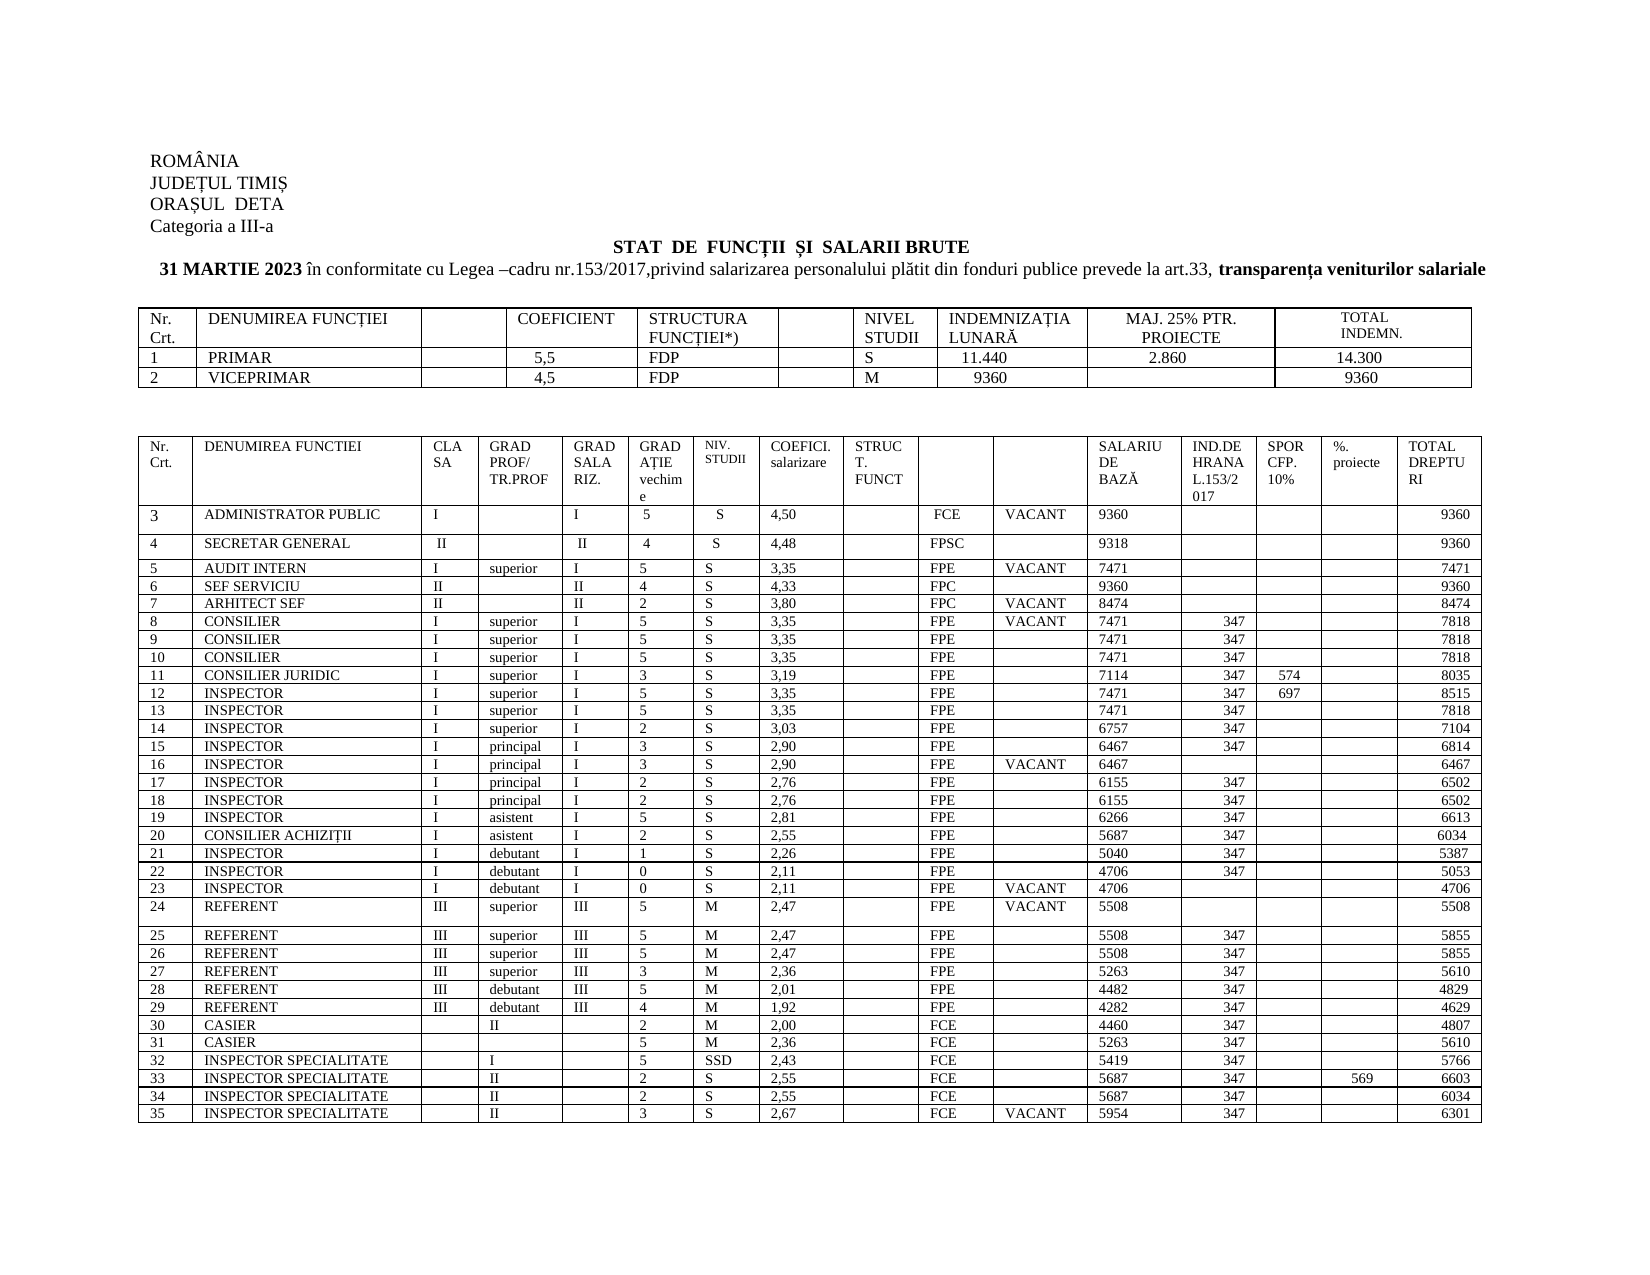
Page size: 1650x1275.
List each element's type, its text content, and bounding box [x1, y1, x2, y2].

table_cell 5 [629, 927, 693, 944]
table_cell [479, 595, 562, 612]
table_cell II [479, 1088, 562, 1104]
table_cell INSPECTOR [193, 684, 421, 701]
table_header [422, 309, 506, 347]
table_cell [844, 809, 918, 826]
table_cell II [563, 577, 628, 594]
table_cell [1257, 898, 1321, 926]
table_header SPOR CFP. 10% [1257, 437, 1321, 504]
table_header IND.DE HRANA L.153/2017 [1182, 437, 1256, 504]
table_cell 569 [1322, 1070, 1397, 1086]
table_cell I [422, 667, 478, 683]
table_cell 5687 [1088, 827, 1181, 844]
table_header GRAD PROF/ TR.PROF [479, 437, 562, 504]
table_cell SEF SERVICIU [193, 577, 421, 594]
table_cell 5 [629, 898, 693, 926]
table_cell [479, 506, 562, 533]
table_cell 5 [139, 560, 192, 576]
table_cell 5 [629, 560, 693, 576]
table_cell [1322, 595, 1397, 612]
table_cell M [694, 999, 759, 1015]
table_cell [1088, 368, 1274, 387]
table_cell 7114 [1088, 667, 1181, 683]
table_cell [994, 999, 1087, 1015]
table_cell I [422, 880, 478, 897]
table_cell II [563, 595, 628, 612]
table_cell FDP [638, 368, 778, 387]
table_cell REFERENT [193, 963, 421, 979]
table_cell S [694, 560, 759, 576]
text JUDEȚUL TIMIȘ [150, 172, 1500, 193]
table_cell [1257, 506, 1321, 533]
table_header [779, 309, 853, 347]
table_cell III [422, 927, 478, 944]
table_cell 5687 [1088, 1070, 1181, 1086]
table_cell I [422, 845, 478, 861]
table_cell S [694, 613, 759, 630]
table_cell M [854, 368, 937, 387]
table_cell 6034 [1398, 1088, 1481, 1104]
table_cell [994, 791, 1087, 808]
table_header NIVEL STUDII [854, 309, 937, 347]
table_cell S [694, 667, 759, 683]
table_cell VACANT [994, 613, 1087, 630]
table_cell 11.440 [938, 348, 1087, 367]
table_cell debutant [479, 880, 562, 897]
table_cell 5766 [1398, 1052, 1481, 1069]
table_cell 2,01 [760, 981, 843, 997]
table_cell INSPECTOR [193, 756, 421, 772]
table_cell principal [479, 774, 562, 790]
table_cell [1182, 560, 1256, 576]
table_cell 3,35 [760, 631, 843, 648]
table_cell S [694, 702, 759, 719]
table_cell 7818 [1398, 613, 1481, 630]
table_cell [844, 1088, 918, 1104]
table_cell 4482 [1088, 981, 1181, 997]
table_cell [1257, 774, 1321, 790]
table_cell [1322, 1034, 1397, 1051]
table_cell 347 [1182, 999, 1256, 1015]
table_cell FCE [919, 1088, 993, 1104]
table_cell 6 [139, 577, 192, 594]
table_cell I [563, 827, 628, 844]
table_cell 7471 [1088, 560, 1181, 576]
table_cell [1257, 613, 1321, 630]
table_cell 31 [139, 1034, 192, 1051]
table_cell S [694, 631, 759, 648]
table_cell REFERENT [193, 898, 421, 926]
table_cell 5 [629, 809, 693, 826]
table_cell [1257, 1052, 1321, 1069]
table_cell 5 [629, 631, 693, 648]
table_cell [844, 999, 918, 1015]
table_cell [994, 1016, 1087, 1033]
table_cell 3 [629, 1105, 693, 1122]
table_cell I [563, 756, 628, 772]
table_cell [844, 963, 918, 979]
table_cell [1257, 791, 1321, 808]
table_cell [563, 1088, 628, 1104]
table_cell 7 [139, 595, 192, 612]
table_cell I [422, 702, 478, 719]
table_cell I [422, 791, 478, 808]
table_cell I [422, 613, 478, 630]
table_cell III [422, 963, 478, 979]
table_cell [844, 535, 918, 559]
table_cell III [563, 963, 628, 979]
table_cell 5419 [1088, 1052, 1181, 1069]
table_cell ARHITECT SEF [193, 595, 421, 612]
table_header [919, 437, 993, 504]
table_cell 1 [139, 348, 196, 367]
table_cell [1322, 1052, 1397, 1069]
table_cell [422, 1105, 478, 1122]
table_cell 2,90 [760, 738, 843, 754]
table_cell 2 [139, 368, 196, 387]
table_cell [1257, 963, 1321, 979]
table_cell I [422, 560, 478, 576]
table_cell superior [479, 684, 562, 701]
table_cell debutant [479, 863, 562, 879]
table_cell [1322, 809, 1397, 826]
table_cell II [563, 535, 628, 559]
table_cell [1322, 880, 1397, 897]
table_cell 7471 [1088, 684, 1181, 701]
table_cell [1322, 1088, 1397, 1104]
table_cell VACANT [994, 595, 1087, 612]
table_cell I [563, 738, 628, 754]
table_cell [994, 1088, 1087, 1104]
table_cell S [694, 863, 759, 879]
table_cell 9360 [1398, 506, 1481, 533]
table_cell [1182, 898, 1256, 926]
table_cell I [422, 649, 478, 666]
table_cell [1257, 560, 1321, 576]
table_cell 2 [629, 774, 693, 790]
table_cell INSPECTOR [193, 774, 421, 790]
table_cell 5 [629, 506, 693, 533]
text 31 MARTIE 2023 în conformitate cu Legea –cadru nr.153/2017,privind salarizarea personalului plătit din fonduri publice prevede la art.33, transparența veniturilor salariale [150, 258, 1500, 279]
table_cell FPE [919, 756, 993, 772]
table_cell 5 [629, 684, 693, 701]
table_cell 4706 [1088, 880, 1181, 897]
table_cell 8474 [1088, 595, 1181, 612]
table_cell [844, 898, 918, 926]
table_cell FPE [919, 981, 993, 997]
table_header COEFICI. salarizare [760, 437, 843, 504]
table_cell debutant [479, 981, 562, 997]
table_cell [994, 845, 1087, 861]
table_cell [844, 945, 918, 962]
table_header STRUCT. FUNCT [844, 437, 918, 504]
table_cell 26 [139, 945, 192, 962]
table_cell [844, 613, 918, 630]
table_cell 16 [139, 756, 192, 772]
table_cell II [479, 1016, 562, 1033]
table_cell 3,35 [760, 684, 843, 701]
table_cell 7104 [1398, 720, 1481, 737]
table_cell I [563, 649, 628, 666]
table_cell 3,35 [760, 560, 843, 576]
table_cell 3,19 [760, 667, 843, 683]
table_cell 347 [1182, 1070, 1256, 1086]
table_cell 5 [629, 945, 693, 962]
table_cell VACANT [994, 506, 1087, 533]
table_cell 6467 [1088, 738, 1181, 754]
table_cell 5508 [1088, 927, 1181, 944]
table_cell 4460 [1088, 1016, 1181, 1033]
table_cell [994, 809, 1087, 826]
table_cell [844, 1034, 918, 1051]
table_cell [844, 774, 918, 790]
table_cell [563, 1016, 628, 1033]
table_cell I [422, 774, 478, 790]
table_cell [1322, 738, 1397, 754]
table_cell superior [479, 927, 562, 944]
table_cell 3,35 [760, 649, 843, 666]
table_cell 347 [1182, 1016, 1256, 1033]
table_cell FPE [919, 880, 993, 897]
table_cell I [479, 1052, 562, 1069]
table_cell 347 [1182, 738, 1256, 754]
table_cell I [422, 827, 478, 844]
table_cell [844, 1070, 918, 1086]
table_cell 2.860 [1088, 348, 1274, 367]
table_header MAJ. 25% PTR. PROIECTE [1088, 309, 1274, 347]
text ROMÂNIA [150, 150, 1500, 172]
table_cell CONSILIER [193, 631, 421, 648]
table_cell [563, 1034, 628, 1051]
table_header INDEMNIZAȚIA LUNARĂ [938, 309, 1087, 347]
table_cell [844, 560, 918, 576]
table_cell 13 [139, 702, 192, 719]
table_cell 5 [629, 702, 693, 719]
table_cell [1322, 577, 1397, 594]
table_cell [1322, 756, 1397, 772]
table_header SALARIU DE BAZĂ [1088, 437, 1181, 504]
table_cell [844, 720, 918, 737]
table_cell 22 [139, 863, 192, 879]
table_cell CONSILIER ACHIZIȚII [193, 827, 421, 844]
table_header GRAD SALA RIZ. [563, 437, 628, 504]
table_cell CONSILIER [193, 649, 421, 666]
table_cell 5053 [1398, 863, 1481, 879]
table_header TOTAL INDEMN. [1276, 309, 1471, 347]
table_cell [1257, 999, 1321, 1015]
table_cell S [694, 1088, 759, 1104]
table_cell [1257, 535, 1321, 559]
table_cell FPE [919, 963, 993, 979]
table_cell 5855 [1398, 945, 1481, 962]
table_cell 2 [629, 1088, 693, 1104]
table_cell FPE [919, 702, 993, 719]
table_cell [1182, 535, 1256, 559]
table_cell [1322, 981, 1397, 997]
table_cell II [479, 1105, 562, 1122]
table_cell S [694, 720, 759, 737]
table_cell [479, 535, 562, 559]
table_cell [1257, 827, 1321, 844]
table_cell [422, 1016, 478, 1033]
table_cell [563, 1105, 628, 1122]
table_cell FPE [919, 649, 993, 666]
table_cell 347 [1182, 649, 1256, 666]
table_cell 32 [139, 1052, 192, 1069]
table_cell [1257, 981, 1321, 997]
table_cell 2,90 [760, 756, 843, 772]
table_cell S [694, 535, 759, 559]
table_cell 10 [139, 649, 192, 666]
table_cell [563, 1070, 628, 1086]
table_cell FPE [919, 613, 993, 630]
table_cell 9360 [1088, 577, 1181, 594]
table_cell 2 [629, 791, 693, 808]
table_cell [844, 702, 918, 719]
table_cell 347 [1182, 720, 1256, 737]
table_cell 2,55 [760, 1070, 843, 1086]
table_cell 5 [629, 981, 693, 997]
table_cell 8035 [1398, 667, 1481, 683]
table_cell I [563, 560, 628, 576]
table_cell 5 [629, 649, 693, 666]
table_header STRUCTURA FUNCȚIEI*) [638, 309, 778, 347]
table_cell 6757 [1088, 720, 1181, 737]
table_cell S [694, 809, 759, 826]
table_cell 347 [1182, 863, 1256, 879]
table_cell 6502 [1398, 791, 1481, 808]
table_cell 2 [629, 595, 693, 612]
table_cell 5,5 [507, 348, 637, 367]
table_cell 30 [139, 1016, 192, 1033]
table_cell 347 [1182, 827, 1256, 844]
table_cell [844, 1052, 918, 1069]
table_cell 6467 [1088, 756, 1181, 772]
table_cell INSPECTOR [193, 720, 421, 737]
table_cell I [563, 880, 628, 897]
table_cell [994, 738, 1087, 754]
table_cell [1322, 774, 1397, 790]
table_cell 7471 [1088, 613, 1181, 630]
table_cell 21 [139, 845, 192, 861]
table_cell 347 [1182, 1088, 1256, 1104]
table_cell 2,26 [760, 845, 843, 861]
table_cell [1322, 1105, 1397, 1122]
table_cell 5610 [1398, 1034, 1481, 1051]
table_cell asistent [479, 827, 562, 844]
table_cell 347 [1182, 845, 1256, 861]
table_cell superior [479, 649, 562, 666]
table_cell S [694, 577, 759, 594]
table_cell [844, 1105, 918, 1122]
table_cell VACANT [994, 756, 1087, 772]
table_cell FPE [919, 863, 993, 879]
table_cell 2,81 [760, 809, 843, 826]
table_cell 347 [1182, 963, 1256, 979]
table_cell VACANT [994, 898, 1087, 926]
table_cell [1257, 1016, 1321, 1033]
table_cell FPC [919, 577, 993, 594]
table_cell superior [479, 945, 562, 962]
table_cell FCE [919, 1105, 993, 1122]
table_cell 2,55 [760, 827, 843, 844]
table_cell 23 [139, 880, 192, 897]
table_cell [844, 880, 918, 897]
table_cell superior [479, 560, 562, 576]
table_cell 7471 [1088, 702, 1181, 719]
table_header [994, 437, 1087, 504]
table_header COEFICIENT [507, 309, 637, 347]
table_cell I [422, 720, 478, 737]
table_cell S [854, 348, 937, 367]
table_cell S [694, 827, 759, 844]
table_cell 4829 [1398, 981, 1481, 997]
table_cell [563, 1052, 628, 1069]
table_cell S [694, 845, 759, 861]
table_cell III [422, 981, 478, 997]
table_cell CASIER [193, 1016, 421, 1033]
table_cell 4 [629, 999, 693, 1015]
table_cell [844, 927, 918, 944]
table_cell FPE [919, 720, 993, 737]
table_cell SECRETAR GENERAL [193, 535, 421, 559]
table_cell [994, 684, 1087, 701]
table_cell VACANT [994, 560, 1087, 576]
table_cell REFERENT [193, 981, 421, 997]
table_cell S [694, 649, 759, 666]
table_cell [1322, 791, 1397, 808]
table_cell 4,48 [760, 535, 843, 559]
table_cell FPE [919, 827, 993, 844]
table_cell 4 [139, 535, 192, 559]
table_cell [844, 756, 918, 772]
table_cell INSPECTOR [193, 702, 421, 719]
table_cell [1322, 999, 1397, 1015]
table_cell 697 [1257, 684, 1321, 701]
table_cell 347 [1182, 1105, 1256, 1122]
table_cell 3 [629, 738, 693, 754]
table_cell [1322, 702, 1397, 719]
table_cell superior [479, 667, 562, 683]
table_cell II [422, 577, 478, 594]
table_cell M [694, 1034, 759, 1051]
table_cell INSPECTOR SPECIALITATE [193, 1105, 421, 1122]
table_cell FDP [638, 348, 778, 367]
table_header Nr. Crt. [139, 309, 196, 347]
table_cell 2,76 [760, 774, 843, 790]
table_cell INSPECTOR [193, 880, 421, 897]
table_cell 6502 [1398, 774, 1481, 790]
table_cell 5610 [1398, 963, 1481, 979]
table_cell 3,35 [760, 702, 843, 719]
table_cell 6266 [1088, 809, 1181, 826]
table_cell [1322, 845, 1397, 861]
table_cell 347 [1182, 667, 1256, 683]
table_cell 3 [629, 756, 693, 772]
table_cell [1322, 945, 1397, 962]
table_cell FCE [919, 1052, 993, 1069]
table_cell 7471 [1398, 560, 1481, 576]
table_cell 5 [629, 1052, 693, 1069]
table_header %. proiecte [1322, 437, 1397, 504]
table_cell 2,76 [760, 791, 843, 808]
table_cell 3,03 [760, 720, 843, 737]
table_cell FPE [919, 774, 993, 790]
table_cell VICEPRIMAR [197, 368, 421, 387]
table_cell [994, 702, 1087, 719]
table_cell [994, 1034, 1087, 1051]
table_cell REFERENT [193, 927, 421, 944]
table_cell [422, 1088, 478, 1104]
table_cell [422, 1034, 478, 1051]
table_cell II [422, 595, 478, 612]
table_cell FPE [919, 945, 993, 962]
table_cell [1322, 927, 1397, 944]
table_cell 14.300 [1276, 348, 1471, 367]
table_cell [994, 774, 1087, 790]
table_cell 25 [139, 927, 192, 944]
table_cell M [694, 981, 759, 997]
table_cell 2,11 [760, 880, 843, 897]
table_cell [994, 577, 1087, 594]
table_cell [1322, 535, 1397, 559]
table_cell 18 [139, 791, 192, 808]
table_cell S [694, 684, 759, 701]
table_cell [994, 631, 1087, 648]
table_cell M [694, 1016, 759, 1033]
text ORAȘUL DETA [150, 193, 1500, 215]
table_cell 5855 [1398, 927, 1481, 944]
table_cell 7818 [1398, 702, 1481, 719]
table_cell [1182, 880, 1256, 897]
table_cell [1322, 720, 1397, 737]
table_cell M [694, 898, 759, 926]
table_cell [994, 963, 1087, 979]
table_cell INSPECTOR SPECIALITATE [193, 1070, 421, 1086]
table_cell III [563, 945, 628, 962]
table_cell 7471 [1088, 631, 1181, 648]
table_cell [844, 863, 918, 879]
table_cell 33 [139, 1070, 192, 1086]
table_cell 12 [139, 684, 192, 701]
table_cell FPC [919, 595, 993, 612]
table_cell I [563, 667, 628, 683]
table_cell S [694, 756, 759, 772]
table_cell [479, 1034, 562, 1051]
table_cell III [422, 898, 478, 926]
table_cell 9360 [938, 368, 1087, 387]
table_cell AUDIT INTERN [193, 560, 421, 576]
table_cell II [479, 1070, 562, 1086]
table_cell 5263 [1088, 963, 1181, 979]
table_cell [844, 845, 918, 861]
table_cell [1257, 1034, 1321, 1051]
table_cell FCE [919, 1016, 993, 1033]
table_cell 6603 [1398, 1070, 1481, 1086]
table_header CLA SA [422, 437, 478, 504]
table_cell 11 [139, 667, 192, 683]
table_cell [994, 945, 1087, 962]
table_cell [1257, 1088, 1321, 1104]
table_cell 4807 [1398, 1016, 1481, 1033]
table_cell 4,5 [507, 368, 637, 387]
table_cell 347 [1182, 631, 1256, 648]
table_cell [844, 595, 918, 612]
table_cell [1182, 756, 1256, 772]
table_cell 2,47 [760, 927, 843, 944]
table_cell 8474 [1398, 595, 1481, 612]
table_cell 4,33 [760, 577, 843, 594]
table_cell I [422, 631, 478, 648]
table_cell CASIER [193, 1034, 421, 1051]
table_cell 28 [139, 981, 192, 997]
table_cell [994, 927, 1087, 944]
table_cell I [422, 738, 478, 754]
text STAT DE FUNCȚII ȘI SALARII BRUTE [150, 236, 1500, 258]
table_cell INSPECTOR SPECIALITATE [193, 1088, 421, 1104]
table_cell [994, 827, 1087, 844]
table_cell S [694, 1070, 759, 1086]
table_cell [1257, 577, 1321, 594]
table_cell principal [479, 738, 562, 754]
table_cell 2,00 [760, 1016, 843, 1033]
table_cell [1257, 649, 1321, 666]
table_cell 347 [1182, 981, 1256, 997]
table_cell [1182, 595, 1256, 612]
table_cell superior [479, 898, 562, 926]
table_cell principal [479, 791, 562, 808]
table_cell 2,11 [760, 863, 843, 879]
table_cell 5387 [1398, 845, 1481, 861]
table_cell 4706 [1088, 863, 1181, 879]
table_cell 6613 [1398, 809, 1481, 826]
table_cell 0 [629, 880, 693, 897]
table_cell [844, 631, 918, 648]
table_cell 17 [139, 774, 192, 790]
table_cell 6467 [1398, 756, 1481, 772]
table_cell 2,67 [760, 1105, 843, 1122]
table_cell INSPECTOR [193, 791, 421, 808]
table_cell [779, 348, 853, 367]
table_cell 5508 [1088, 945, 1181, 962]
table_cell 6034 [1398, 827, 1481, 844]
table_cell [994, 649, 1087, 666]
table_cell 2,36 [760, 1034, 843, 1051]
table_cell FPE [919, 845, 993, 861]
table_cell [994, 535, 1087, 559]
table_cell PRIMAR [197, 348, 421, 367]
table_cell REFERENT [193, 945, 421, 962]
table_cell [1322, 613, 1397, 630]
table_cell superior [479, 613, 562, 630]
table_cell III [422, 945, 478, 962]
table_cell 35 [139, 1105, 192, 1122]
table_cell [1257, 845, 1321, 861]
table_cell 4629 [1398, 999, 1481, 1015]
table_cell 9360 [1276, 368, 1471, 387]
table_cell M [694, 945, 759, 962]
table_cell [1182, 577, 1256, 594]
table_cell [1257, 738, 1321, 754]
table_cell 7818 [1398, 631, 1481, 648]
table_cell [1257, 720, 1321, 737]
table_cell [1257, 1070, 1321, 1086]
table_header DENUMIREA FUNCȚIEI [197, 309, 421, 347]
table_cell [844, 1016, 918, 1033]
table_cell 3,35 [760, 613, 843, 630]
table_cell [422, 1070, 478, 1086]
table_cell superior [479, 631, 562, 648]
table_cell 347 [1182, 791, 1256, 808]
table_cell [844, 577, 918, 594]
table_cell ADMINISTRATOR PUBLIC [193, 506, 421, 533]
table_cell I [422, 684, 478, 701]
table_cell debutant [479, 845, 562, 861]
table_cell 347 [1182, 774, 1256, 790]
table_header TOTAL DREPTURI [1398, 437, 1481, 504]
table_cell I [563, 702, 628, 719]
table_cell FPE [919, 927, 993, 944]
table_cell [479, 577, 562, 594]
table_cell [994, 667, 1087, 683]
table_cell 2,55 [760, 1088, 843, 1104]
table_cell FPE [919, 898, 993, 926]
table_cell [1257, 809, 1321, 826]
table_cell 347 [1182, 684, 1256, 701]
table_cell 4 [629, 535, 693, 559]
table_cell 24 [139, 898, 192, 926]
table_cell 6155 [1088, 791, 1181, 808]
table_cell 8 [139, 613, 192, 630]
table_cell VACANT [994, 1105, 1087, 1122]
table_cell [1257, 863, 1321, 879]
table_cell I [422, 506, 478, 533]
table_cell 9318 [1088, 535, 1181, 559]
table_cell 3,80 [760, 595, 843, 612]
table_cell III [422, 999, 478, 1015]
table_cell [994, 1052, 1087, 1069]
table_cell principal [479, 756, 562, 772]
table_cell 5 [629, 1034, 693, 1051]
table_cell S [694, 791, 759, 808]
table_cell 6155 [1088, 774, 1181, 790]
table_cell [1257, 927, 1321, 944]
table_cell SSD [694, 1052, 759, 1069]
table_cell 14 [139, 720, 192, 737]
table_cell 5508 [1088, 898, 1181, 926]
table_cell 2 [629, 1070, 693, 1086]
table_cell [844, 738, 918, 754]
table_cell [994, 1070, 1087, 1086]
table_cell 1 [629, 845, 693, 861]
table_cell 5687 [1088, 1088, 1181, 1104]
table_cell [1322, 649, 1397, 666]
table_cell INSPECTOR [193, 845, 421, 861]
text Categoria a III-a [150, 215, 1500, 236]
table_cell II [422, 535, 478, 559]
table_cell INSPECTOR SPECIALITATE [193, 1052, 421, 1069]
table_cell [1257, 880, 1321, 897]
table_cell FPE [919, 791, 993, 808]
table_cell I [563, 791, 628, 808]
table_cell 2 [629, 827, 693, 844]
table_cell I [563, 506, 628, 533]
table_cell 5 [629, 613, 693, 630]
table_cell 4706 [1398, 880, 1481, 897]
table_cell III [563, 981, 628, 997]
table_cell 4282 [1088, 999, 1181, 1015]
table_cell [422, 368, 506, 387]
table_cell FPE [919, 631, 993, 648]
table_cell superior [479, 702, 562, 719]
table_cell 9360 [1398, 577, 1481, 594]
table_cell I [563, 845, 628, 861]
table_cell 1,92 [760, 999, 843, 1015]
table_cell INSPECTOR [193, 738, 421, 754]
table_cell VACANT [994, 880, 1087, 897]
table_cell 2,36 [760, 963, 843, 979]
table_cell [422, 1052, 478, 1069]
table_cell [779, 368, 853, 387]
table_cell [1257, 631, 1321, 648]
table_cell [1322, 684, 1397, 701]
table_cell [1322, 898, 1397, 926]
table_cell S [694, 738, 759, 754]
table_cell I [563, 613, 628, 630]
table_cell [994, 720, 1087, 737]
table_cell 3 [629, 963, 693, 979]
table_cell 347 [1182, 809, 1256, 826]
table_cell [1322, 827, 1397, 844]
table_cell 9360 [1398, 535, 1481, 559]
table_cell 6301 [1398, 1105, 1481, 1122]
table_cell [1322, 963, 1397, 979]
table_cell FPE [919, 809, 993, 826]
table_cell 347 [1182, 613, 1256, 630]
table_header DENUMIREA FUNCTIEI [193, 437, 421, 504]
table_cell 2 [629, 1016, 693, 1033]
table_cell REFERENT [193, 999, 421, 1015]
table_cell 4 [629, 577, 693, 594]
table_cell I [563, 863, 628, 879]
table_cell 3 [139, 506, 192, 533]
table_cell [1322, 631, 1397, 648]
table_header NIV. STUDII [694, 437, 759, 504]
table_cell asistent [479, 809, 562, 826]
table_cell 6814 [1398, 738, 1481, 754]
table_cell FCE [919, 1034, 993, 1051]
table_cell S [694, 595, 759, 612]
table_cell I [563, 684, 628, 701]
table_cell 9360 [1088, 506, 1181, 533]
table_cell [1257, 1105, 1321, 1122]
table_cell [1257, 595, 1321, 612]
table_cell [994, 863, 1087, 879]
table_cell 34 [139, 1088, 192, 1104]
table_cell 2 [629, 720, 693, 737]
table_cell FPE [919, 560, 993, 576]
table_cell 347 [1182, 702, 1256, 719]
table_cell 574 [1257, 667, 1321, 683]
table_cell S [694, 506, 759, 533]
table_cell M [694, 927, 759, 944]
table_cell FPE [919, 667, 993, 683]
table_cell [844, 649, 918, 666]
table_cell 27 [139, 963, 192, 979]
table_cell 8515 [1398, 684, 1481, 701]
table_cell FPE [919, 999, 993, 1015]
table_cell III [563, 898, 628, 926]
table_cell I [563, 720, 628, 737]
table_cell FCE [919, 506, 993, 533]
table_cell I [422, 756, 478, 772]
table_cell III [563, 999, 628, 1015]
table_cell 2,47 [760, 898, 843, 926]
table_cell [1322, 863, 1397, 879]
table_cell CONSILIER [193, 613, 421, 630]
table_cell 2,43 [760, 1052, 843, 1069]
table_cell 19 [139, 809, 192, 826]
table_cell 2,47 [760, 945, 843, 962]
table_cell [422, 348, 506, 367]
table_cell [1182, 506, 1256, 533]
table_cell [844, 506, 918, 533]
table_cell [1322, 667, 1397, 683]
table_cell I [563, 809, 628, 826]
table_cell 5263 [1088, 1034, 1181, 1051]
table_cell [994, 981, 1087, 997]
table_cell 347 [1182, 1052, 1256, 1069]
table_cell 4,50 [760, 506, 843, 533]
table_cell INSPECTOR [193, 809, 421, 826]
table_cell 347 [1182, 927, 1256, 944]
table_cell 29 [139, 999, 192, 1015]
table_cell 5508 [1398, 898, 1481, 926]
table_cell 5040 [1088, 845, 1181, 861]
table_cell 347 [1182, 945, 1256, 962]
table_cell 3 [629, 667, 693, 683]
table_cell I [422, 863, 478, 879]
table_cell I [422, 809, 478, 826]
table_cell CONSILIER JURIDIC [193, 667, 421, 683]
table_cell [1257, 702, 1321, 719]
table_cell [844, 667, 918, 683]
table_cell S [694, 880, 759, 897]
table_cell [844, 791, 918, 808]
table_cell [1322, 560, 1397, 576]
table_cell 5954 [1088, 1105, 1181, 1122]
table_cell superior [479, 720, 562, 737]
table_cell I [563, 631, 628, 648]
table_cell 7818 [1398, 649, 1481, 666]
table_cell 9 [139, 631, 192, 648]
table_cell 20 [139, 827, 192, 844]
table_cell 0 [629, 863, 693, 879]
table_cell M [694, 963, 759, 979]
table_cell S [694, 774, 759, 790]
table_cell 347 [1182, 1034, 1256, 1051]
table_cell [1322, 1016, 1397, 1033]
table_cell INSPECTOR [193, 863, 421, 879]
table_header GRAD AȚIE vechime [629, 437, 693, 504]
table_cell [844, 827, 918, 844]
table_cell FCE [919, 1070, 993, 1086]
table_cell FPE [919, 738, 993, 754]
table_cell debutant [479, 999, 562, 1015]
table_cell FPSC [919, 535, 993, 559]
table_cell 7471 [1088, 649, 1181, 666]
table_cell [1257, 756, 1321, 772]
table_cell [1257, 945, 1321, 962]
table_cell III [563, 927, 628, 944]
table_cell [1322, 506, 1397, 533]
table_header Nr. Crt. [139, 437, 192, 504]
table_cell [844, 684, 918, 701]
table_cell superior [479, 963, 562, 979]
table_cell FPE [919, 684, 993, 701]
table_cell I [563, 774, 628, 790]
table_cell S [694, 1105, 759, 1122]
table_cell [844, 981, 918, 997]
table_cell 15 [139, 738, 192, 754]
